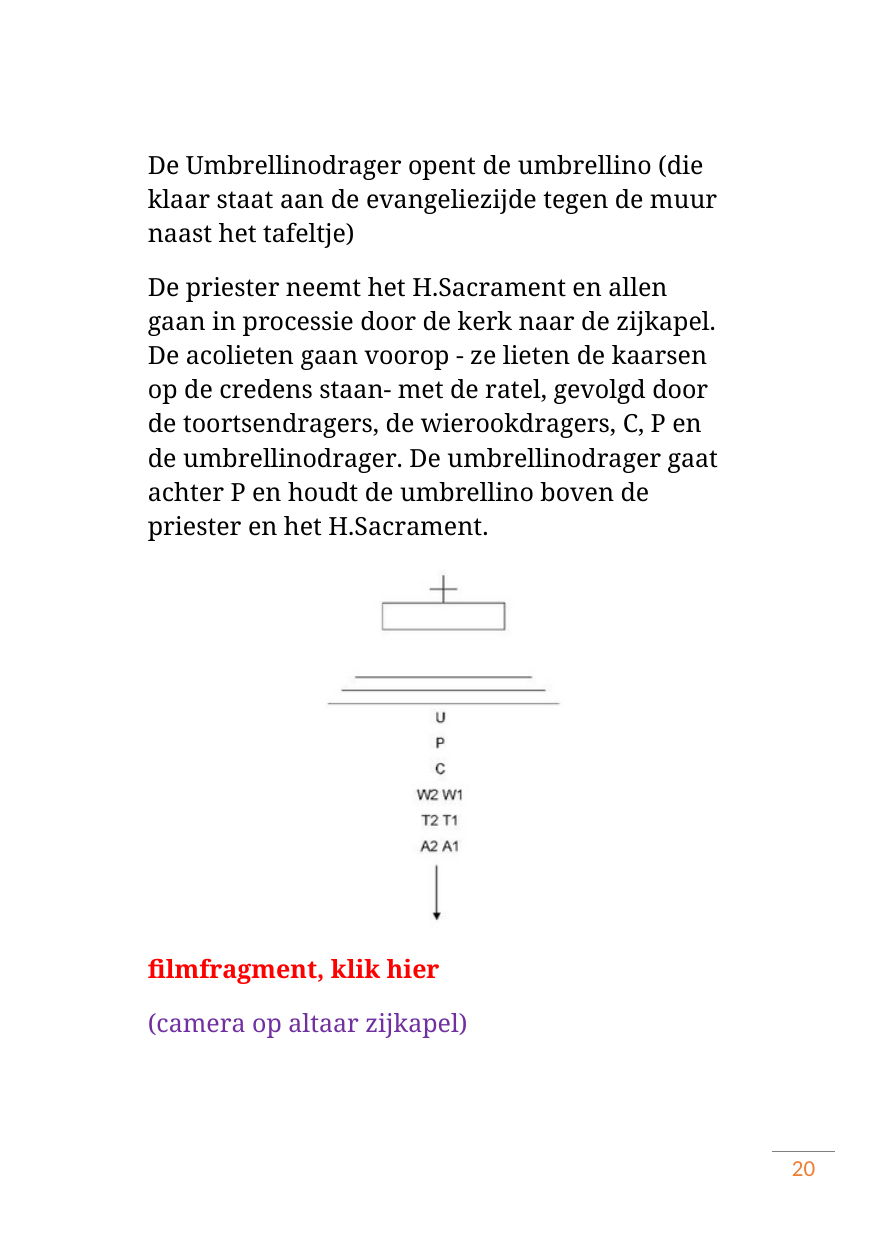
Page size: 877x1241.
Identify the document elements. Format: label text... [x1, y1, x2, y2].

text De priester neemt het H.Sacrament en allen gaan in processie door de kerk naar de zijkapel. De acolieten gaan voorop - ze lieten de kaarsen op de credens staan- met de ratel, gevolgd door de toortsendragers, de wierookdragers, C, P en de umbrellinodrager. De umbrellinodrager gaat achter P en houdt de umbrellino boven de priester en het H.Sacrament. [148, 270, 729, 542]
picture [325, 562, 564, 932]
text filmfragment, klik hier [148, 952, 729, 986]
text (camera op altaar zijkapel) [148, 1006, 729, 1040]
text De Umbrellinodrager opent de umbrellino (die klaar staat aan de evangeliezijde tegen de muur naast het tafeltje) [148, 148, 729, 250]
